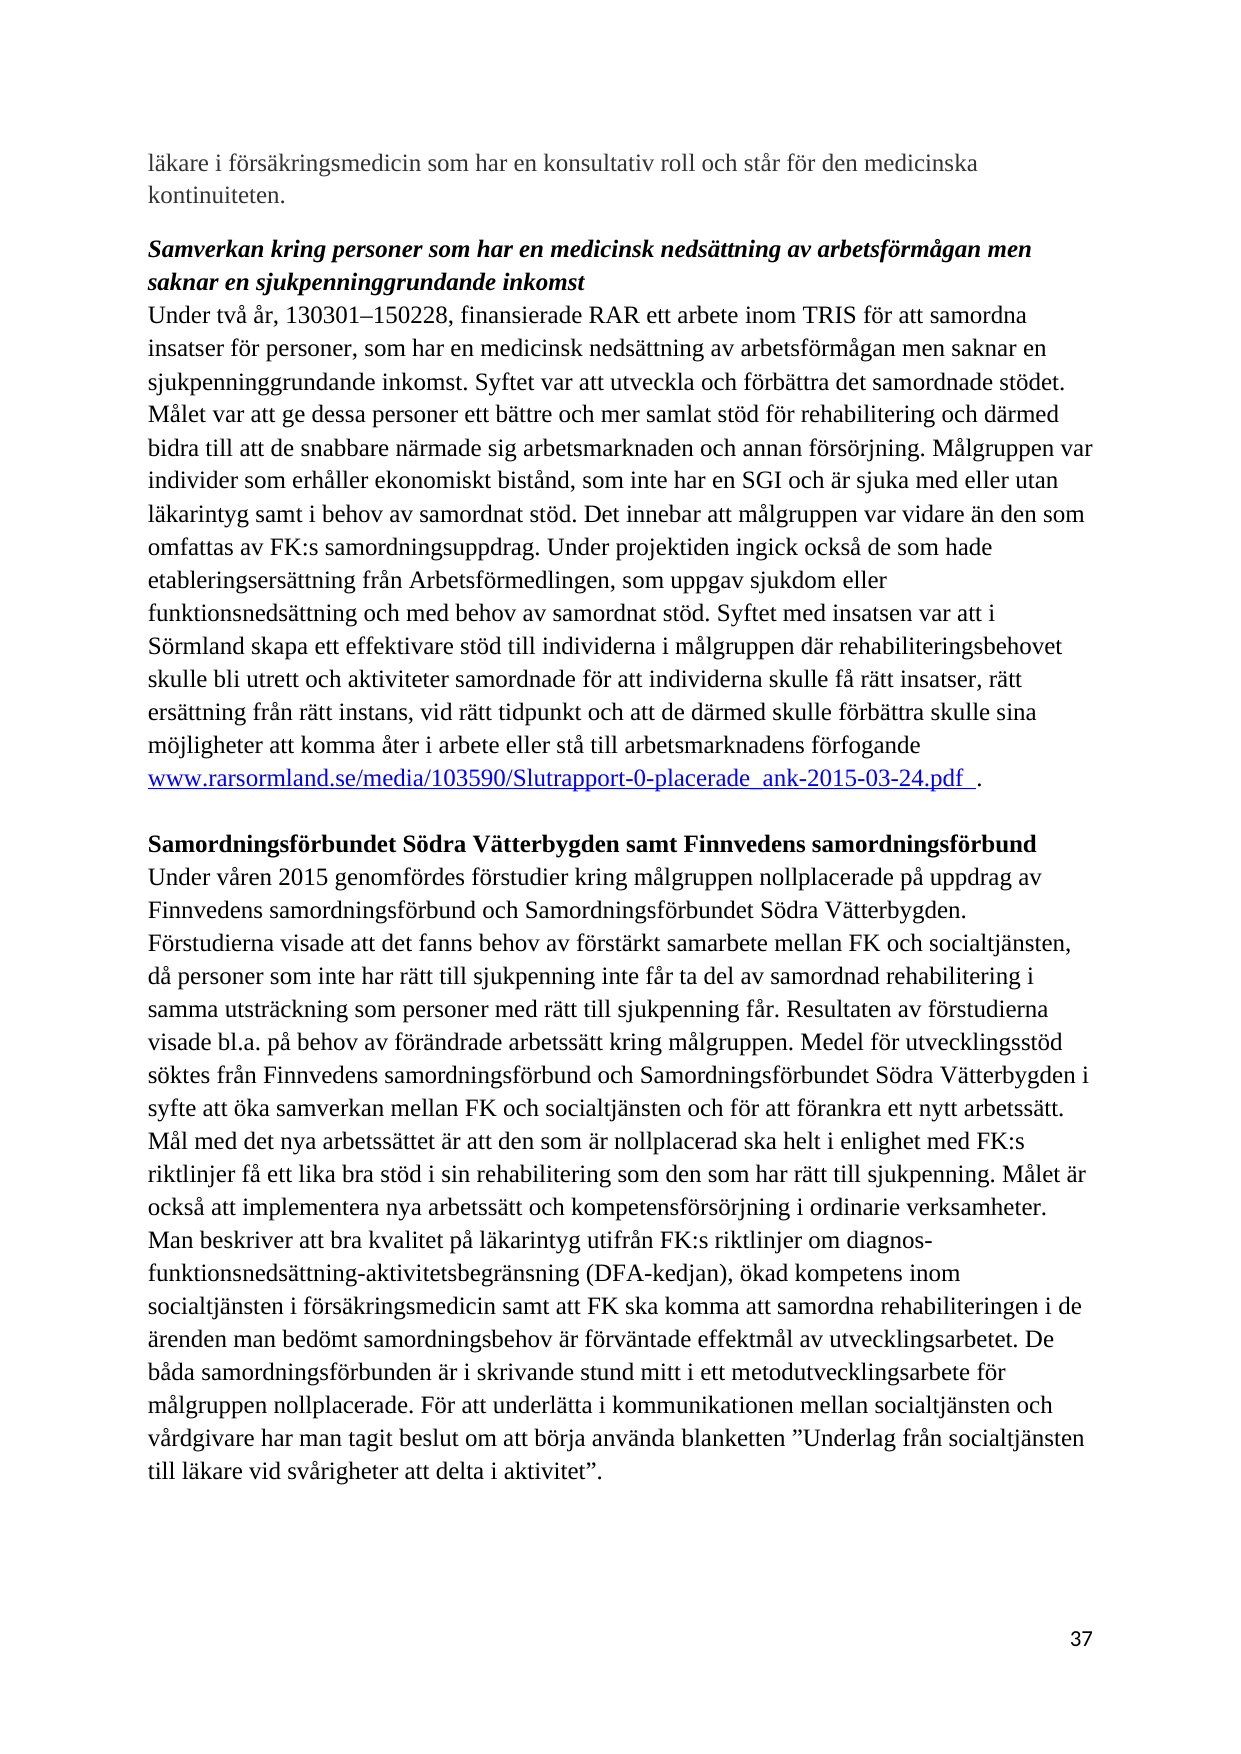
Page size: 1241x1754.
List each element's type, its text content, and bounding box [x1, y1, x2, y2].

text Samordningsförbundet Södra Vätterbygden samt Finnvedens samordningsförbund [148, 829, 1093, 858]
text www.rarsormland.se/media/103590/Slutrapport-0-placerade_ank-2015-03-24.pdf . [148, 763, 1093, 792]
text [148, 148, 1093, 209]
text Finnvedens samordningsförbund och Samordningsförbundet Södra Vätterbygden. Förstudierna visade att det fanns behov av förstärkt samarbete mellan FK och socialtjänsten, då personer som inte har rätt till sjukpenning inte får ta del av samordnad rehabilitering i samma utsträckning som personer med rätt till sjukpenning får. Resultaten av förstudierna visade bl.a. på behov av förändrade arbetssätt kring målgruppen. Medel för utvecklingsstöd söktes från Finnvedens samordningsförbund och Samordningsförbundet Södra Vätterbygden i syfte att öka samverkan mellan FK och socialtjänsten och för att förankra ett nytt arbetssätt. Mål med det nya arbetssättet är att den som är nollplacerad ska helt i enlighet med FK:s riktlinjer få ett lika bra stöd i sin rehabilitering som den som har rätt till sjukpenning. Målet är också att implementera nya arbetssätt och kompetensförsörjning i ordinarie verksamheter. Man beskriver att bra kvalitet på läkarintyg utifrån FK:s riktlinjer om diagnos-funktionsnedsättning-aktivitetsbegränsning (DFA-kedjan), ökad kompetens inom socialtjänsten i försäkringsmedicin samt att FK ska komma att samordna rehabiliteringen i de ärenden man bedömt samordningsbehov är förväntade effektmål av utvecklingsarbetet. De båda samordningsförbunden är i skrivande stund mitt i ett metodutvecklingsarbete för målgruppen nollplacerade. För att underlätta i kommunikationen mellan socialtjänsten och vårdgivare har man tagit beslut om att börja använda blanketten ”Underlag från socialtjänsten till läkare vid svårigheter att delta i aktivitet”. [148, 895, 1093, 1485]
text Samverkan kring personer som har en medicinsk nedsättning av arbetsförmågan men saknar en sjukpenninggrundande inkomst [148, 234, 1093, 296]
text Under våren 2015 genomfördes förstudier kring målgruppen nollplacerade på uppdrag av [148, 862, 1093, 891]
text Under två år, 130301–150228, finansierade RAR ett arbete inom TRIS för att samordna insatser för personer, som har en medicinsk nedsättning av arbetsförmågan men saknar en sjukpenninggrundande inkomst. Syftet var att utveckla och förbättra det samordnade stödet. Målet var att ge dessa personer ett bättre och mer samlat stöd för rehabilitering och därmed bidra till att de snabbare närmade sig arbetsmarknaden och annan försörjning. Målgruppen var individer som erhåller ekonomiskt bistånd, som inte har en SGI och är sjuka med eller utan läkarintyg samt i behov av samordnat stöd. Det innebar att målgruppen var vidare än den som omfattas av FK:s samordningsuppdrag. Under projektiden ingick också de som hade etableringsersättning från Arbetsförmedlingen, som uppgav sjukdom eller funktionsnedsättning och med behov av samordnat stöd. Syftet med insatsen var att i Sörmland skapa ett effektivare stöd till individerna i målgruppen där rehabiliteringsbehovet skulle bli utrett och aktiviteter samordnade för att individerna skulle få rätt insatser, rätt ersättning från rätt instans, vid rätt tidpunkt och att de därmed skulle förbättra skulle sina möjligheter att komma åter i arbete eller stå till arbetsmarknadens förfogande [148, 301, 1093, 758]
